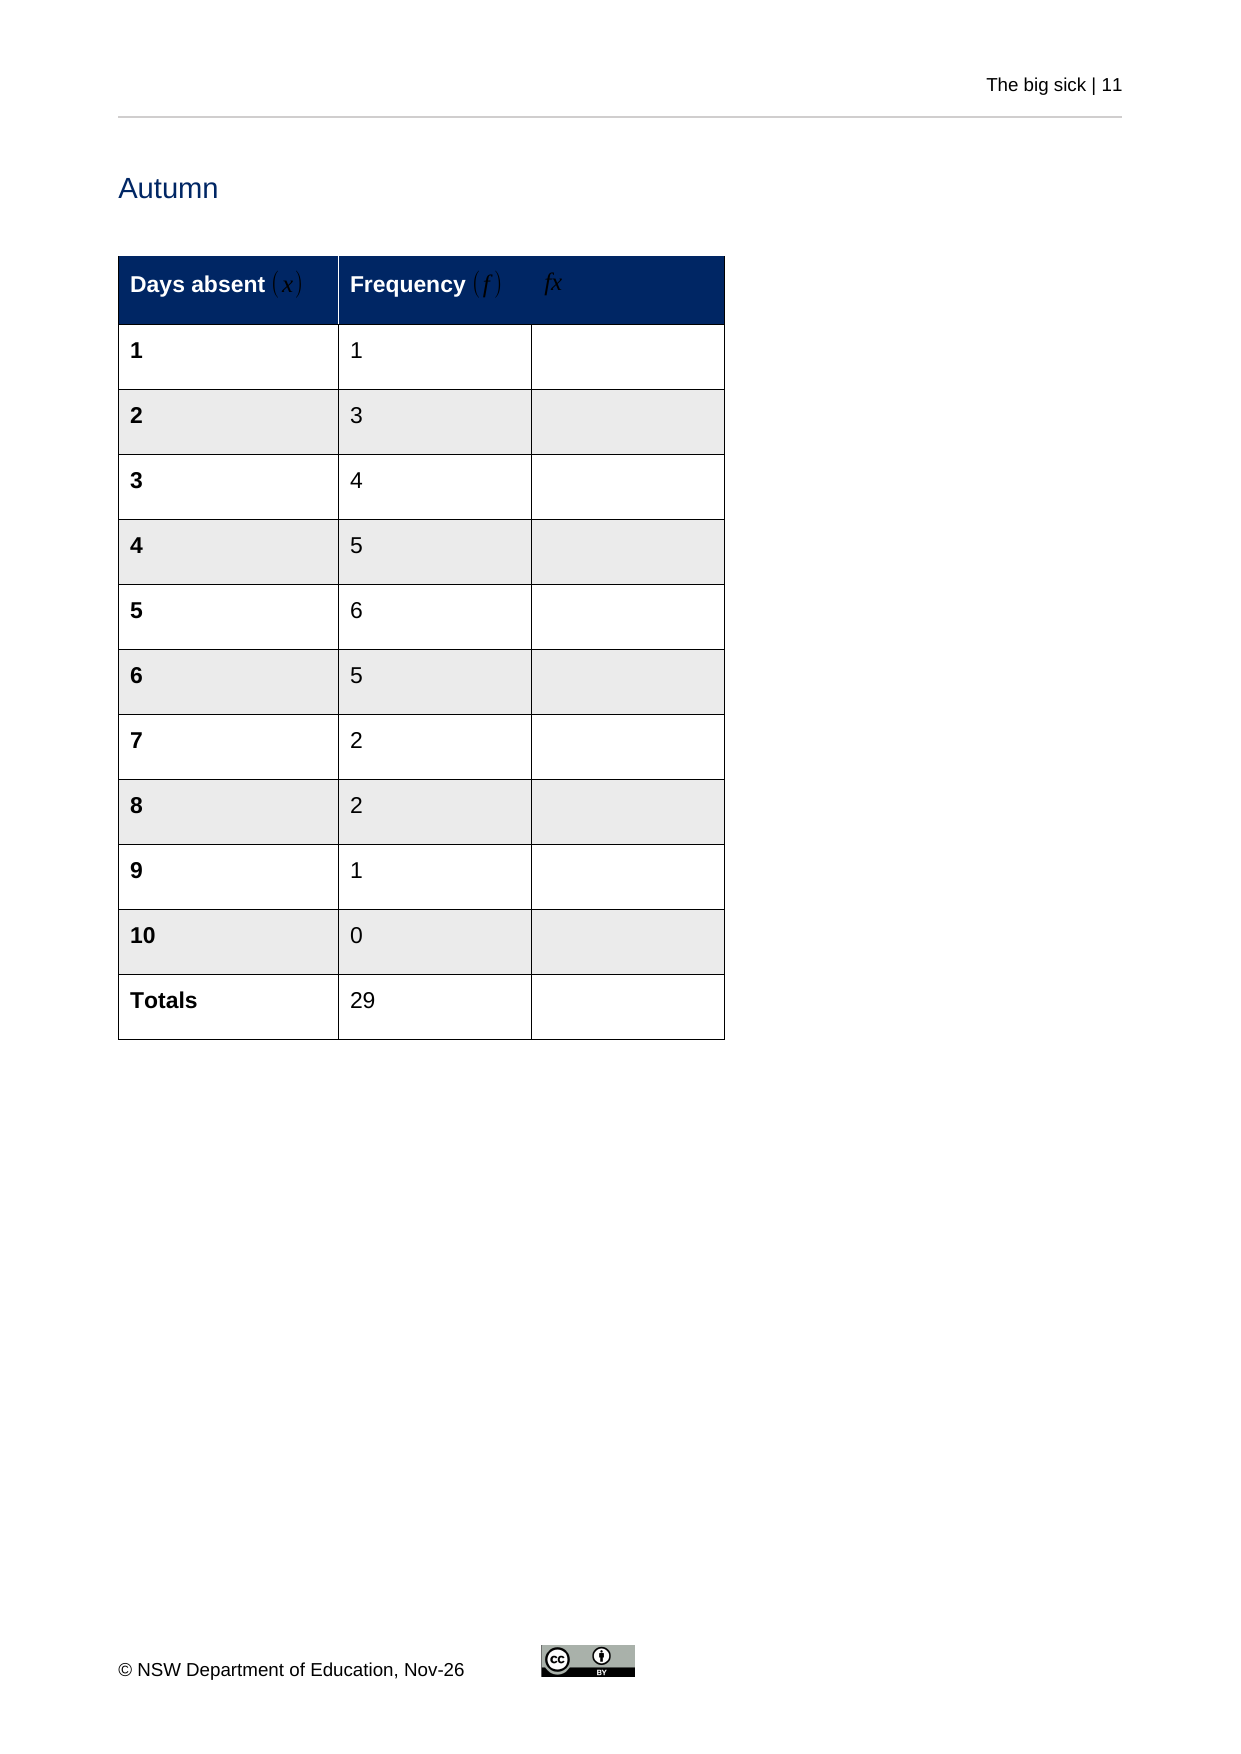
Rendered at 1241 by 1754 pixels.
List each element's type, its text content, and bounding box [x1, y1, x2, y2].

table_cell [532, 325, 724, 389]
table_header Frequency [339, 256, 532, 324]
table_cell [532, 845, 724, 909]
table_cell [532, 910, 724, 974]
table_cell 1 [339, 325, 531, 389]
table_cell 3 [339, 390, 531, 454]
table_cell 1 [119, 325, 338, 389]
table_header [532, 256, 724, 324]
table_cell 2 [339, 780, 531, 844]
table_cell 4 [119, 520, 338, 584]
table_cell 10 [119, 910, 338, 974]
picture [541, 1645, 635, 1677]
table_cell 0 [339, 910, 531, 974]
table_cell [532, 585, 724, 649]
table_cell 5 [339, 520, 531, 584]
subtitle Autumn [118, 172, 1122, 205]
table_cell 29 [339, 975, 531, 1039]
table_cell [532, 650, 724, 714]
table_header Days absent [119, 256, 338, 324]
table_cell 1 [339, 845, 531, 909]
table_cell 6 [119, 650, 338, 714]
table_cell 2 [339, 715, 531, 779]
table_cell [532, 715, 724, 779]
table_cell 5 [339, 650, 531, 714]
table_cell 6 [339, 585, 531, 649]
table_cell [532, 975, 724, 1039]
table_cell [532, 390, 724, 454]
table_cell 4 [339, 455, 531, 519]
table_cell 3 [119, 455, 338, 519]
table_cell [532, 455, 724, 519]
table_cell 5 [119, 585, 338, 649]
table_cell Totals [119, 975, 338, 1039]
table_cell 8 [119, 780, 338, 844]
table_cell 2 [119, 390, 338, 454]
table_cell 9 [119, 845, 338, 909]
table_cell [532, 780, 724, 844]
table_cell [532, 520, 724, 584]
table_cell 7 [119, 715, 338, 779]
